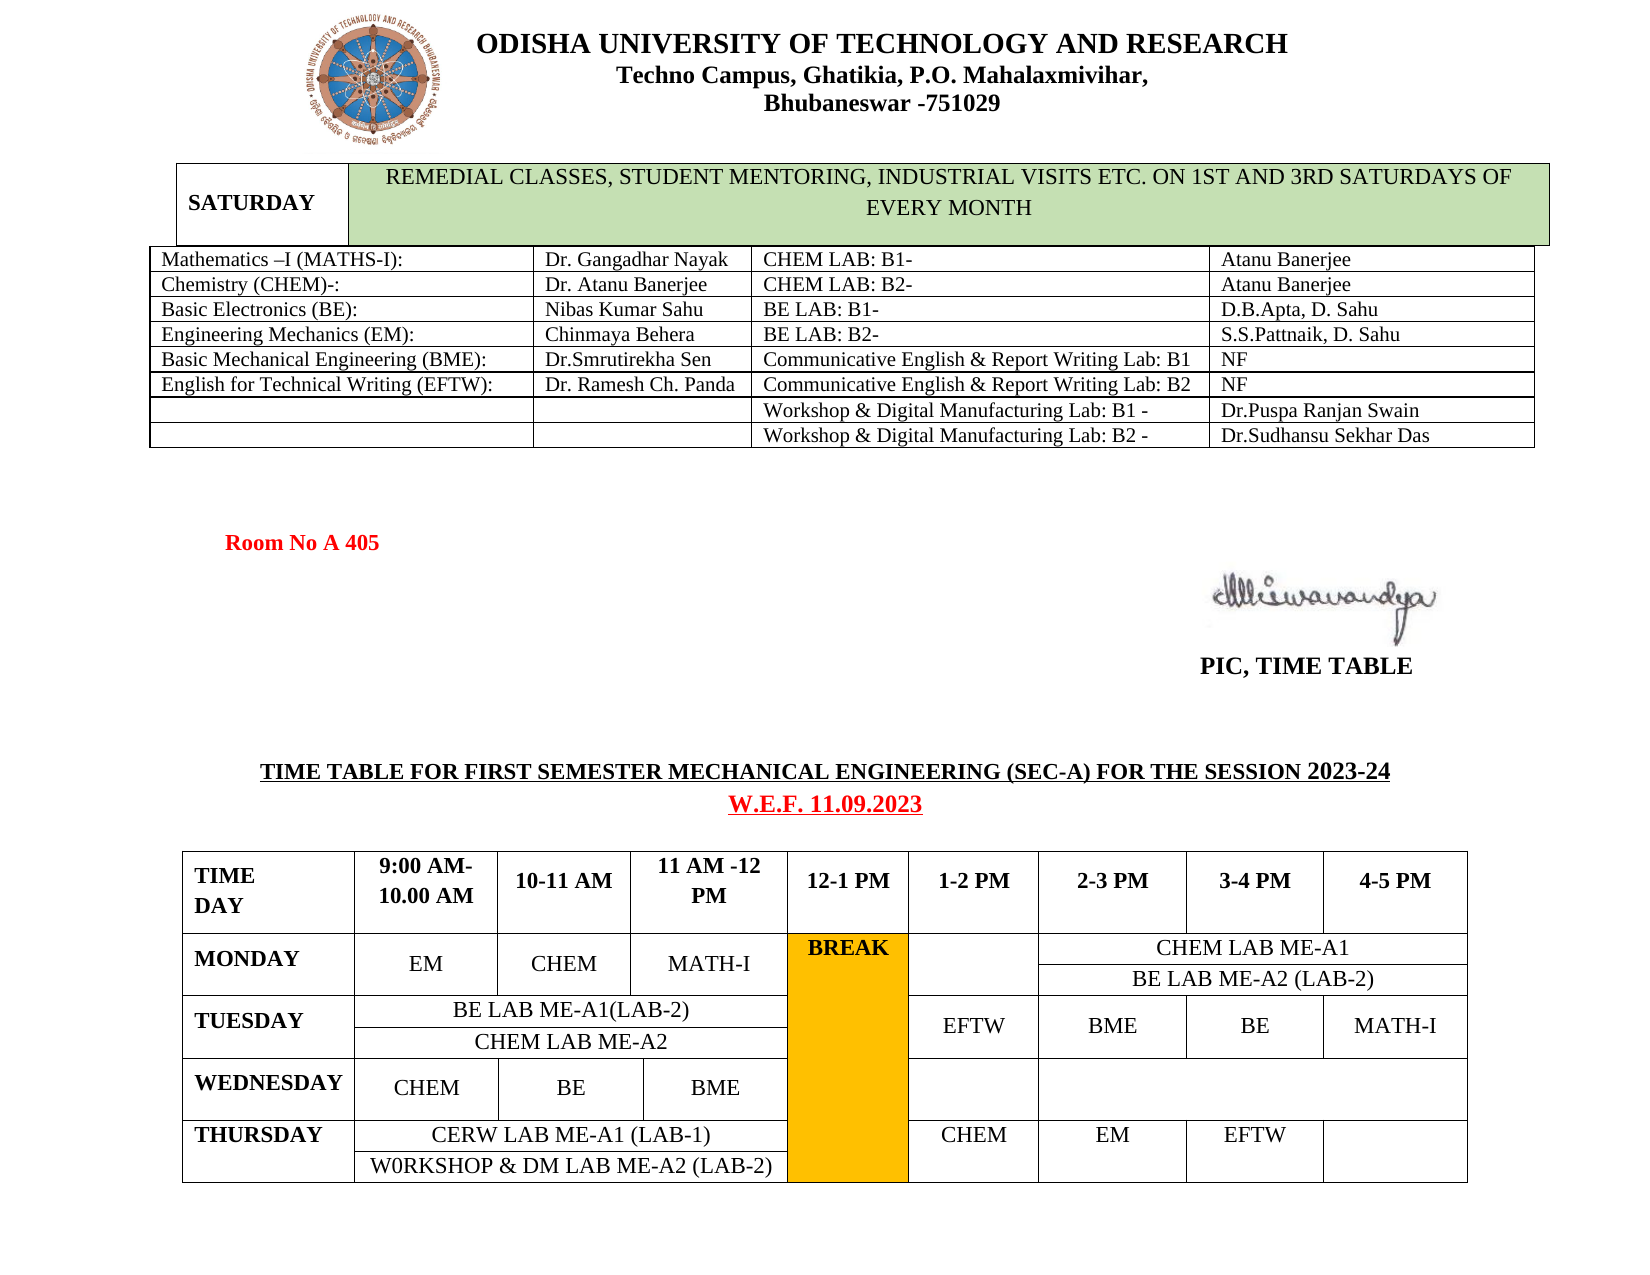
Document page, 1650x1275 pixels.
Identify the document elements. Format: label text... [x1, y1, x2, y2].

table_cell Nibas Kumar Sahu [534, 297, 751, 321]
table_header 2-3 PM [1039, 852, 1186, 933]
table_cell BE LAB ME-A2 (LAB-2) [1039, 965, 1467, 995]
table_cell TUESDAY [183, 996, 354, 1058]
table_cell CHEM [355, 1059, 498, 1119]
table_cell Dr.Smrutirekha Sen [534, 347, 751, 371]
table_cell Basic Electronics (BE): [151, 297, 533, 321]
table_cell [534, 423, 751, 447]
table_header 10-11 AM [498, 852, 630, 933]
table_header Mathematics –I (MATHS-I): [151, 247, 533, 271]
table_header 3-4 PM [1187, 852, 1323, 933]
table_cell BE LAB: B2- [752, 322, 1209, 346]
table_cell BE LAB: B1- [752, 297, 1209, 321]
text W.E.F. 11.09.2023 [150, 789, 1500, 818]
table_cell Communicative English & Report Writing Lab: B1 [752, 347, 1209, 371]
text TIME TABLE FOR FIRST SEMESTER MECHANICAL ENGINEERING (SEC-A) FOR THE SESSION 2023-24 [150, 756, 1500, 784]
table_cell [151, 398, 533, 422]
table_header 1-2 PM [909, 852, 1038, 933]
table_cell EFTW [1187, 1121, 1323, 1182]
table_cell EM [355, 934, 497, 995]
table_cell BME [1039, 996, 1186, 1058]
table_cell REMEDIAL CLASSES, STUDENT MENTORING, INDUSTRIAL VISITS ETC. ON 1ST AND 3RD SATURDAYS OF EVERY MONTH [349, 164, 1549, 245]
table_cell BME [644, 1059, 787, 1119]
table_cell Atanu Banerjee [1210, 272, 1534, 296]
table_header Atanu Banerjee [1210, 247, 1534, 271]
table_cell Dr.Sudhansu Sekhar Das [1210, 423, 1534, 447]
text Room No A 405 [150, 529, 1500, 555]
table_cell [909, 1059, 1038, 1119]
picture [300, 4, 449, 154]
table_cell WEDNESDAY [183, 1059, 354, 1119]
table_cell Chinmaya Behera [534, 322, 751, 346]
table_cell NF [1210, 373, 1534, 396]
table_cell Basic Mechanical Engineering (BME): [151, 347, 533, 371]
table_cell English for Technical Writing (EFTW): [151, 373, 533, 396]
table_cell BE [1187, 996, 1323, 1058]
table_cell Workshop & Digital Manufacturing Lab: B1 - [752, 398, 1209, 422]
table_header 4-5 PM [1324, 852, 1467, 933]
table_cell MATH-I [1324, 996, 1467, 1058]
table_header TIME DAY [183, 852, 354, 933]
table_header 11 AM -12 PM [631, 852, 787, 933]
table_cell W0RKSHOP & DM LAB ME-A2 (LAB-2) [355, 1152, 787, 1182]
table_cell CHEM LAB ME-A1 [1039, 934, 1467, 964]
table_cell THURSDAY [183, 1121, 354, 1182]
table_cell S.S.Pattnaik, D. Sahu [1210, 322, 1534, 346]
table_header 12-1 PM [788, 852, 908, 933]
table_cell Chemistry (CHEM)-: [151, 272, 533, 296]
table_cell [1324, 1121, 1467, 1182]
table_cell [909, 934, 1038, 995]
table_cell BE [499, 1059, 643, 1119]
table_cell CHEM LAB: B2- [752, 272, 1209, 296]
table_cell CHEM [909, 1121, 1038, 1182]
table_cell BE LAB ME-A1(LAB-2) [355, 996, 787, 1027]
table_cell BREAK [788, 934, 908, 1182]
table_cell MONDAY [183, 934, 354, 995]
table_header Dr. Gangadhar Nayak [534, 247, 751, 271]
table_cell EFTW [909, 996, 1038, 1058]
table_cell CHEM [498, 934, 630, 995]
table_cell Dr. Atanu Banerjee [534, 272, 751, 296]
table_cell Dr. Ramesh Ch. Panda [534, 373, 751, 396]
table_cell EM [1039, 1121, 1186, 1182]
table_cell SATURDAY [177, 164, 348, 245]
table_cell MATH-I [631, 934, 787, 995]
table_cell [151, 423, 533, 447]
picture [1200, 559, 1458, 647]
table_header CHEM LAB: B1- [752, 247, 1209, 271]
table_cell [1039, 1059, 1467, 1119]
table_cell NF [1210, 347, 1534, 371]
table_header 9:00 AM-10.00 AM [355, 852, 497, 933]
table_cell Communicative English & Report Writing Lab: B2 [752, 373, 1209, 396]
table_cell D.B.Apta, D. Sahu [1210, 297, 1534, 321]
table_cell [534, 398, 751, 422]
table_cell CERW LAB ME-A1 (LAB-1) [355, 1121, 787, 1151]
table_cell Dr.Puspa Ranjan Swain [1210, 398, 1534, 422]
table_cell CHEM LAB ME-A2 [355, 1028, 787, 1058]
table_cell Workshop & Digital Manufacturing Lab: B2 - [752, 423, 1209, 447]
table_cell Engineering Mechanics (EM): [151, 322, 533, 346]
